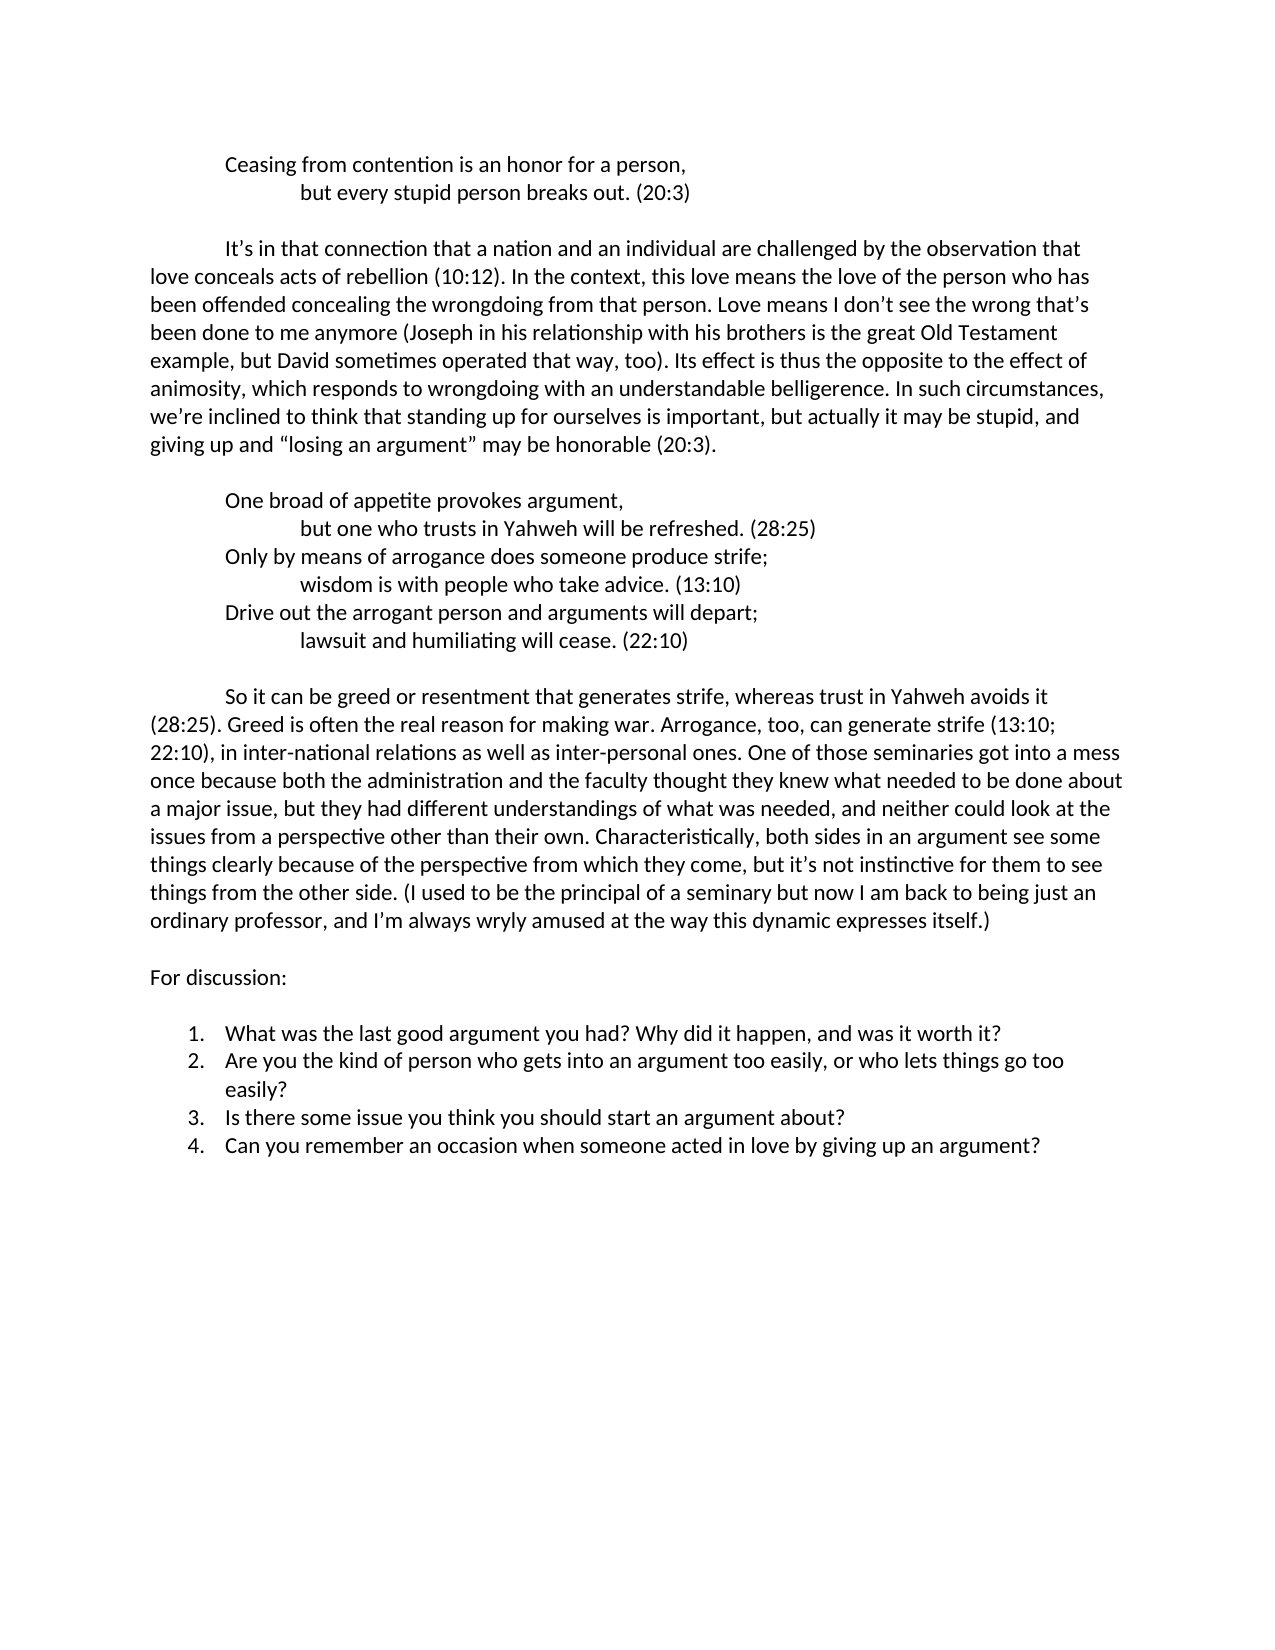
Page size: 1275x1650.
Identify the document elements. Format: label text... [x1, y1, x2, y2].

text but every stupid person breaks out. (20:3) [225, 178, 1125, 206]
text Drive out the arrogant person and arguments will depart; [225, 598, 1125, 626]
list Can you remember an occasion when someone acted in love by giving up an argument? [187, 1131, 1125, 1159]
list Are you the kind of person who gets into an argument too easily, or who lets things go too easily? [187, 1047, 1125, 1103]
text So it can be greed or resentment that generates strife, whereas trust in Yahweh avoids it (28:25). Greed is often the real reason for making war. Arrogance, too, can generate strife (13:10; 22:10), in inter-national relations as well as inter-personal ones. One of those seminaries got into a mess once because both the administration and the faculty thought they knew what needed to be done about a major issue, but they had different understandings of what was needed, and neither could look at the issues from a perspective other than their own. Characteristically, both sides in an argument see some things clearly because of the perspective from which they come, but it’s not instinctive for them to see things from the other side. (I used to be the principal of a seminary but now I am back to being just an ordinary professor, and I’m always wryly amused at the way this dynamic expresses itself.) [150, 682, 1125, 934]
text It’s in that connection that a nation and an individual are challenged by the observation that love conceals acts of rebellion (10:12). In the context, this love means the love of the person who has been offended concealing the wrongdoing from that person. Love means I don’t see the wrong that’s been done to me anymore (Joseph in his relationship with his brothers is the great Old Testament example, but David sometimes operated that way, too). Its effect is thus the opposite to the effect of animosity, which responds to wrongdoing with an understandable belligerence. In such circumstances, we’re inclined to think that standing up for ourselves is important, but actually it may be stupid, and giving up and “losing an argument” may be honorable (20:3). [150, 234, 1125, 458]
text wisdom is with people who take advice. (13:10) [225, 570, 1125, 598]
text For discussion: [150, 963, 1125, 991]
text One broad of appetite provokes argument, [225, 486, 1125, 514]
text lawsuit and humiliating will cease. (22:10) [225, 626, 1125, 654]
list Is there some issue you think you should start an argument about? [187, 1103, 1125, 1131]
text but one who trusts in Yahweh will be refreshed. (28:25) [225, 514, 1125, 542]
list What was the last good argument you had? Why did it happen, and was it worth it? [187, 1019, 1125, 1047]
text Ceasing from contention is an honor for a person, [225, 150, 1125, 178]
text Only by means of arrogance does someone produce strife; [225, 542, 1125, 570]
